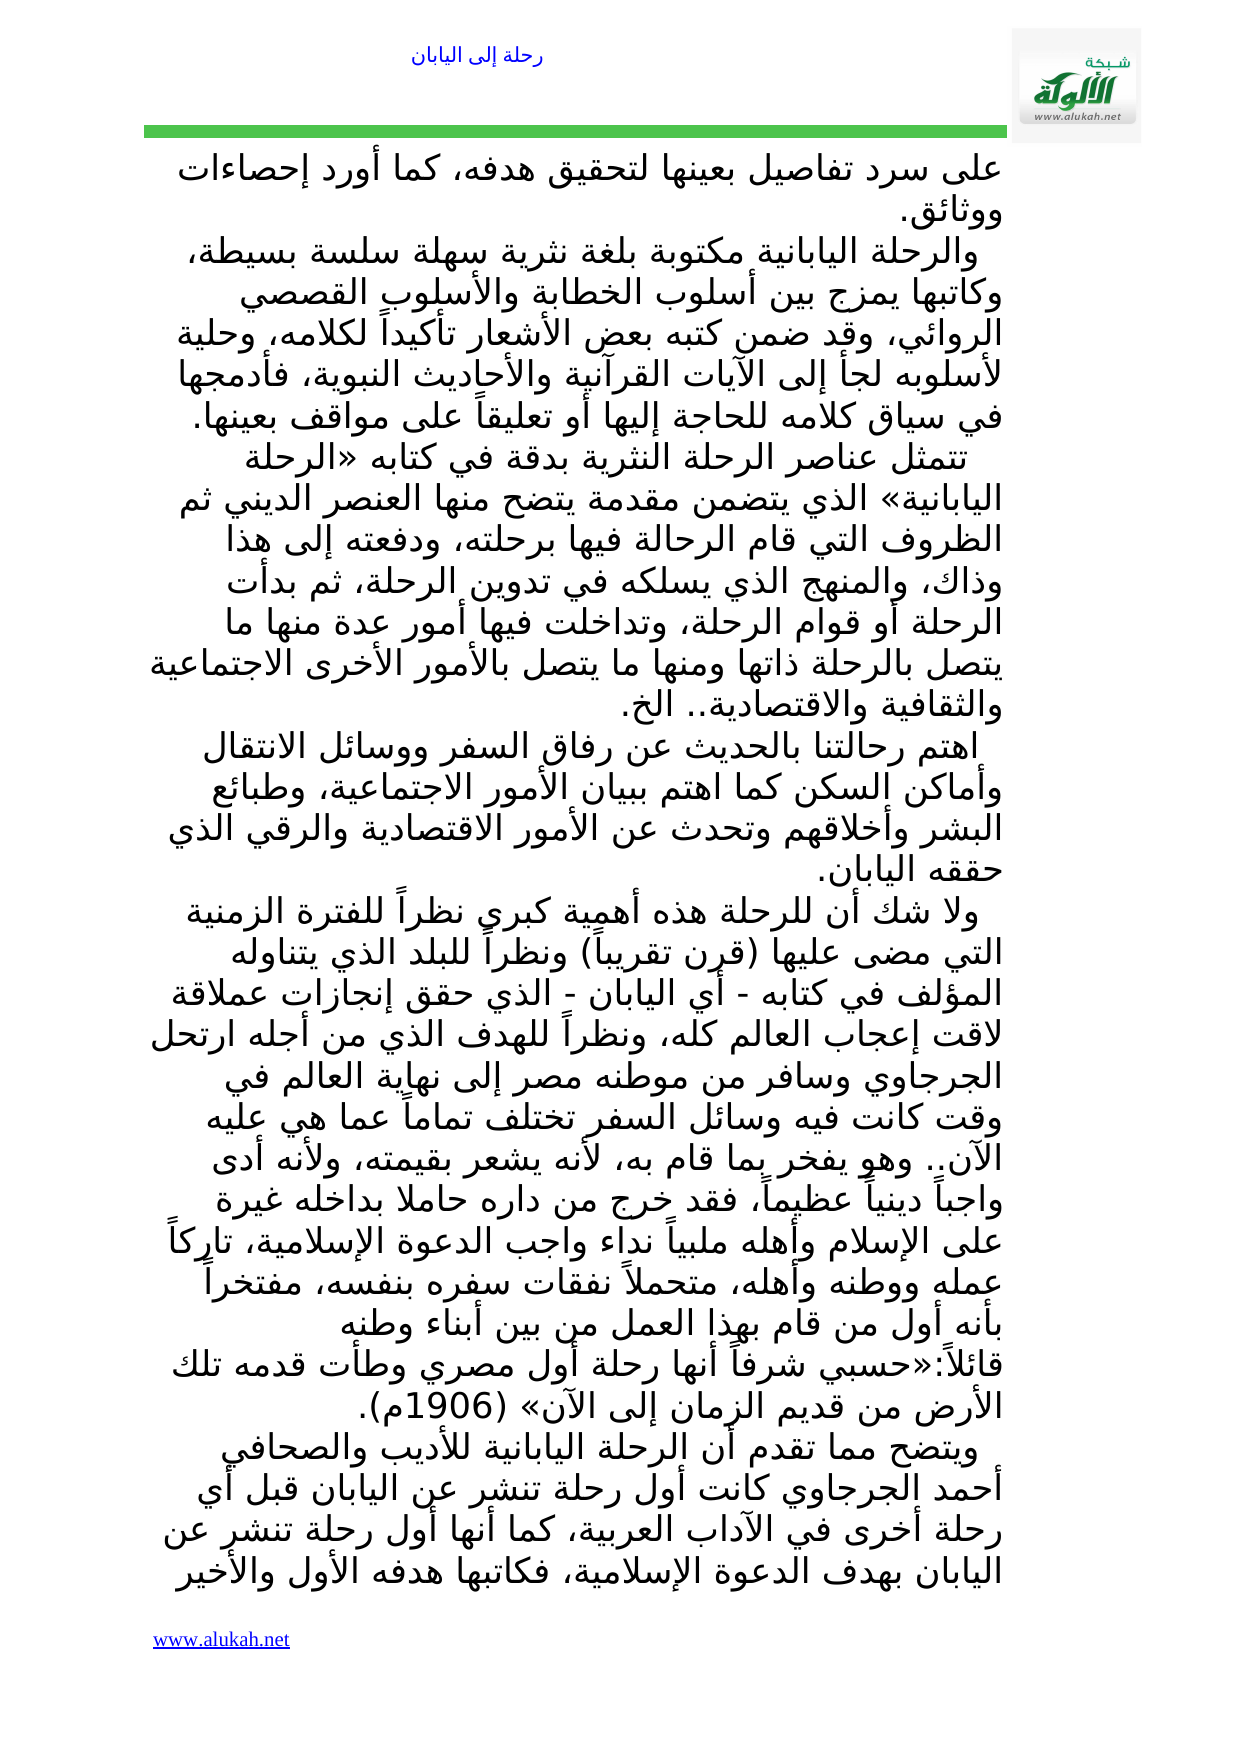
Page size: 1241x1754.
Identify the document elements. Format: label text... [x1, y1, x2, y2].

text والرحلة اليابانية مكتوبة بلغة نثرية سهلة سلسة بسيطة، وكاتبها يمزج بين أسلوب الخطابة والأسلوب القصصي الروائي، وقد ضمن كتبه بعض الأشعار تأكيداً لكلامه، وحلية لأسلوبه لجأ إلى الآيات القرآنية والأحاديث النبوية، فأدمجها في سياق كلامه للحاجة إليها أو تعليقاً على مواقف بعينها. [148, 230, 1004, 436]
text اهتم رحالتنا بالحديث عن رفاق السفر ووسائل الانتقال وأماكن السكن كما اهتم ببيان الأمور الاجتماعية، وطبائع البشر وأخلاقهم وتحدث عن الأمور الاقتصادية والرقي الذي حققه اليابان. [148, 725, 1004, 890]
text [148, 148, 1004, 230]
text تتمثل عناصر الرحلة النثرية بدقة في كتابه «الرحلة اليابانية» الذي يتضمن مقدمة يتضح منها العنصر الديني ثم الظروف التي قام الرحالة فيها برحلته، ودفعته إلى هذا وذاك، والمنهج الذي يسلكه في تدوين الرحلة، ثم بدأت الرحلة أو قوام الرحلة، وتداخلت فيها أمور عدة منها ما يتصل بالرحلة ذاتها ومنها ما يتصل بالأمور الأخرى الاجتماعية والثقافية والاقتصادية.. الخ. [148, 436, 1004, 725]
text ولا شك أن للرحلة هذه أهمية كبرى نظراً للفترة الزمنية التي مضى عليها (قرن تقريباً) ونظراً للبلد الذي يتناوله المؤلف في كتابه - أي اليابان - الذي حقق إنجازات عملاقة لاقت إعجاب العالم كله، ونظراً للهدف الذي من أجله ارتحل الجرجاوي وسافر من موطنه مصر إلى نهاية العالم في وقت كانت فيه وسائل السفر تختلف تماماً عما هي عليه الآن.. وهو يفخر بما قام به، لأنه يشعر بقيمته، ولأنه أدى واجباً دينياً عظيماً، فقد خرج من داره حاملا بداخله غيرة على الإسلام وأهله ملبياً نداء واجب الدعوة الإسلامية، تاركاً عمله ووطنه وأهله، متحملاً نفقات سفره بنفسه، مفتخراً بأنه أول من قام بهذا العمل من بين أبناء وطنه قائلاً:«حسبي شرفاً أنها رحلة أول مصري وطأت قدمه تلك الأرض من قديم الزمان إلى الآن» (1906م). [148, 890, 1004, 1426]
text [148, 1426, 1004, 1591]
